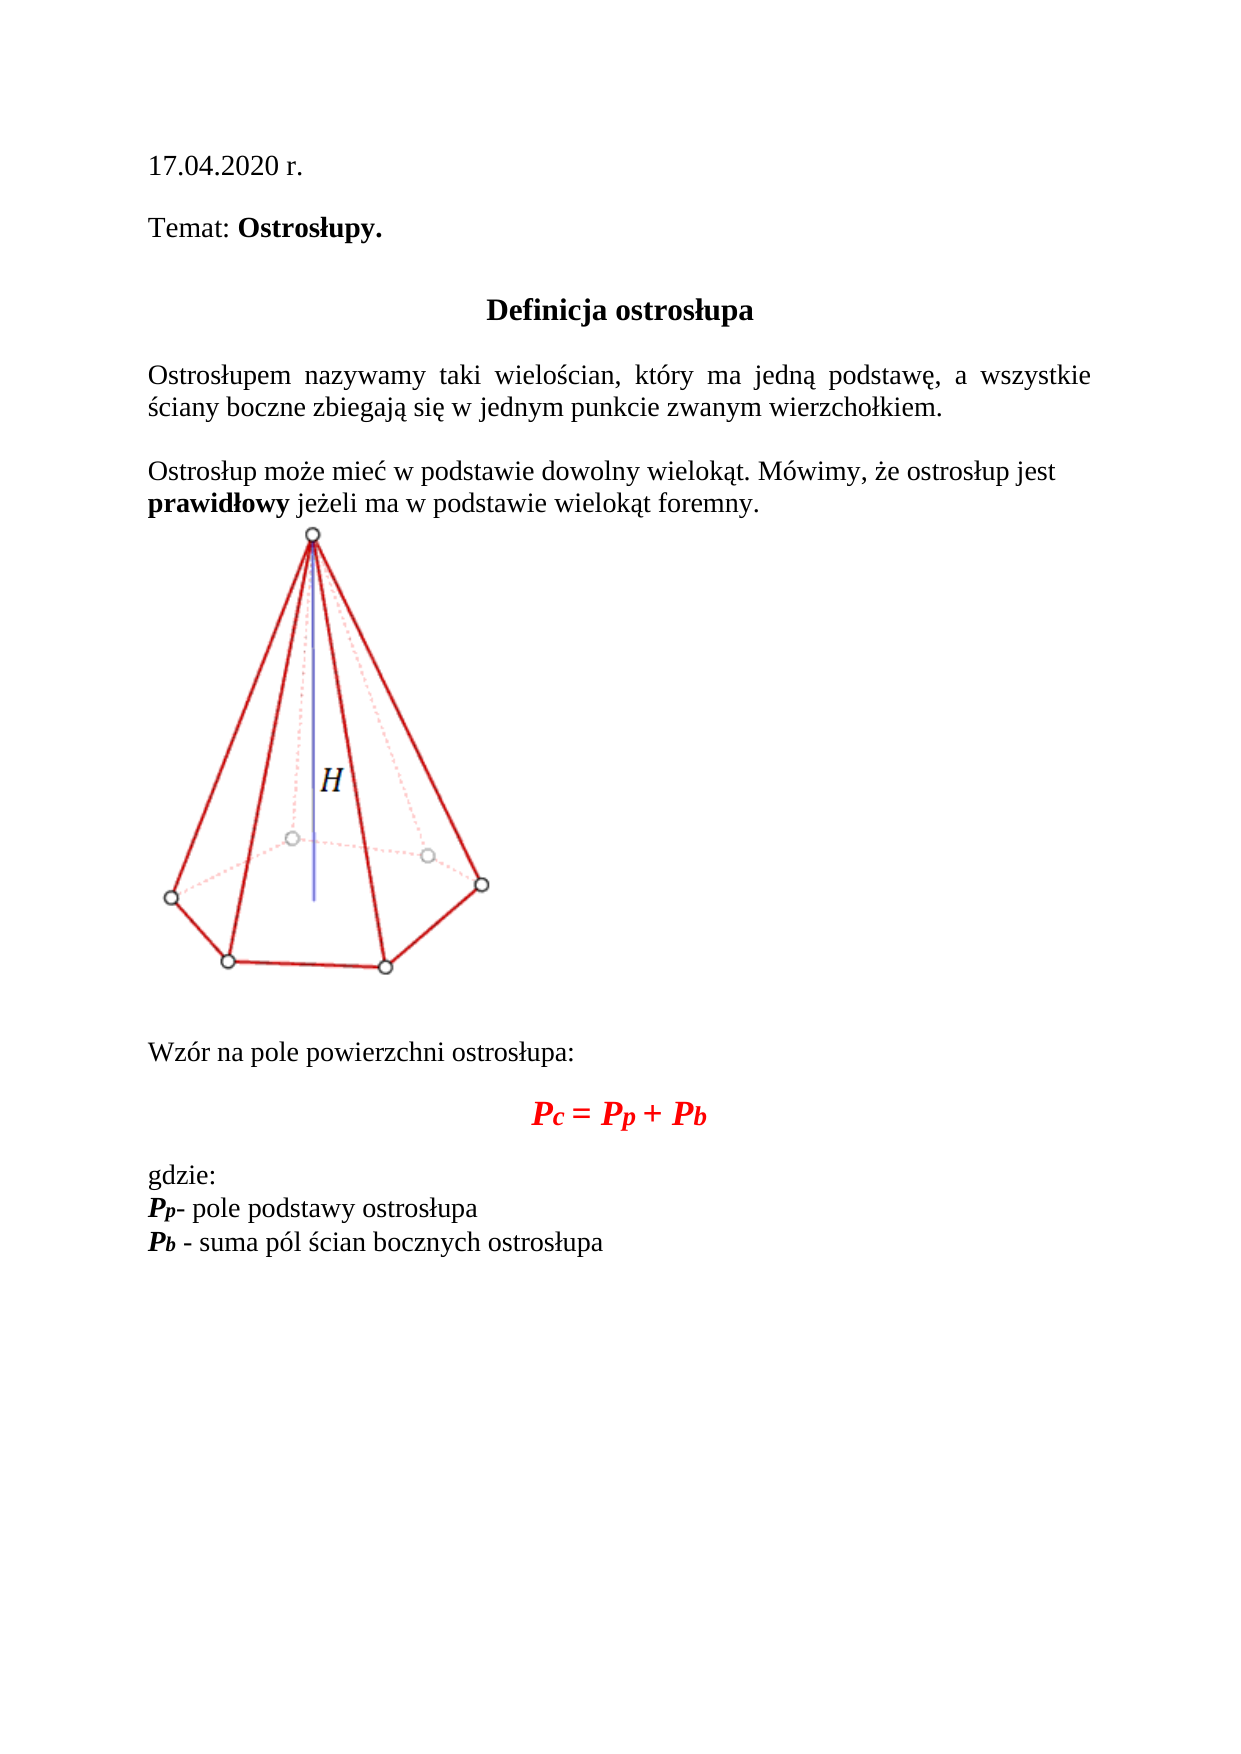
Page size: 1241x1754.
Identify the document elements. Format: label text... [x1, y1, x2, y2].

picture [147, 518, 502, 1003]
text Pc = Pp + Pb [148, 1092, 1093, 1133]
text Temat: Ostrosłupy. [148, 210, 1093, 244]
text Ostrosłupem nazywamy taki wielościan, który ma jedną podstawę, a wszystkie ściany boczne zbiegają się w jednym punkcie zwanym wierzchołkiem. [148, 358, 1093, 423]
text Wzór na pole powierzchni ostrosłupa: [148, 1035, 1093, 1067]
text 17.04.2020 r. [148, 148, 1093, 181]
text gdzie: Pp- pole podstawy ostrosłupa Pb - suma pól ścian bocznych ostrosłupa [148, 1158, 1093, 1258]
text Definicja ostrosłupa [148, 291, 1093, 327]
